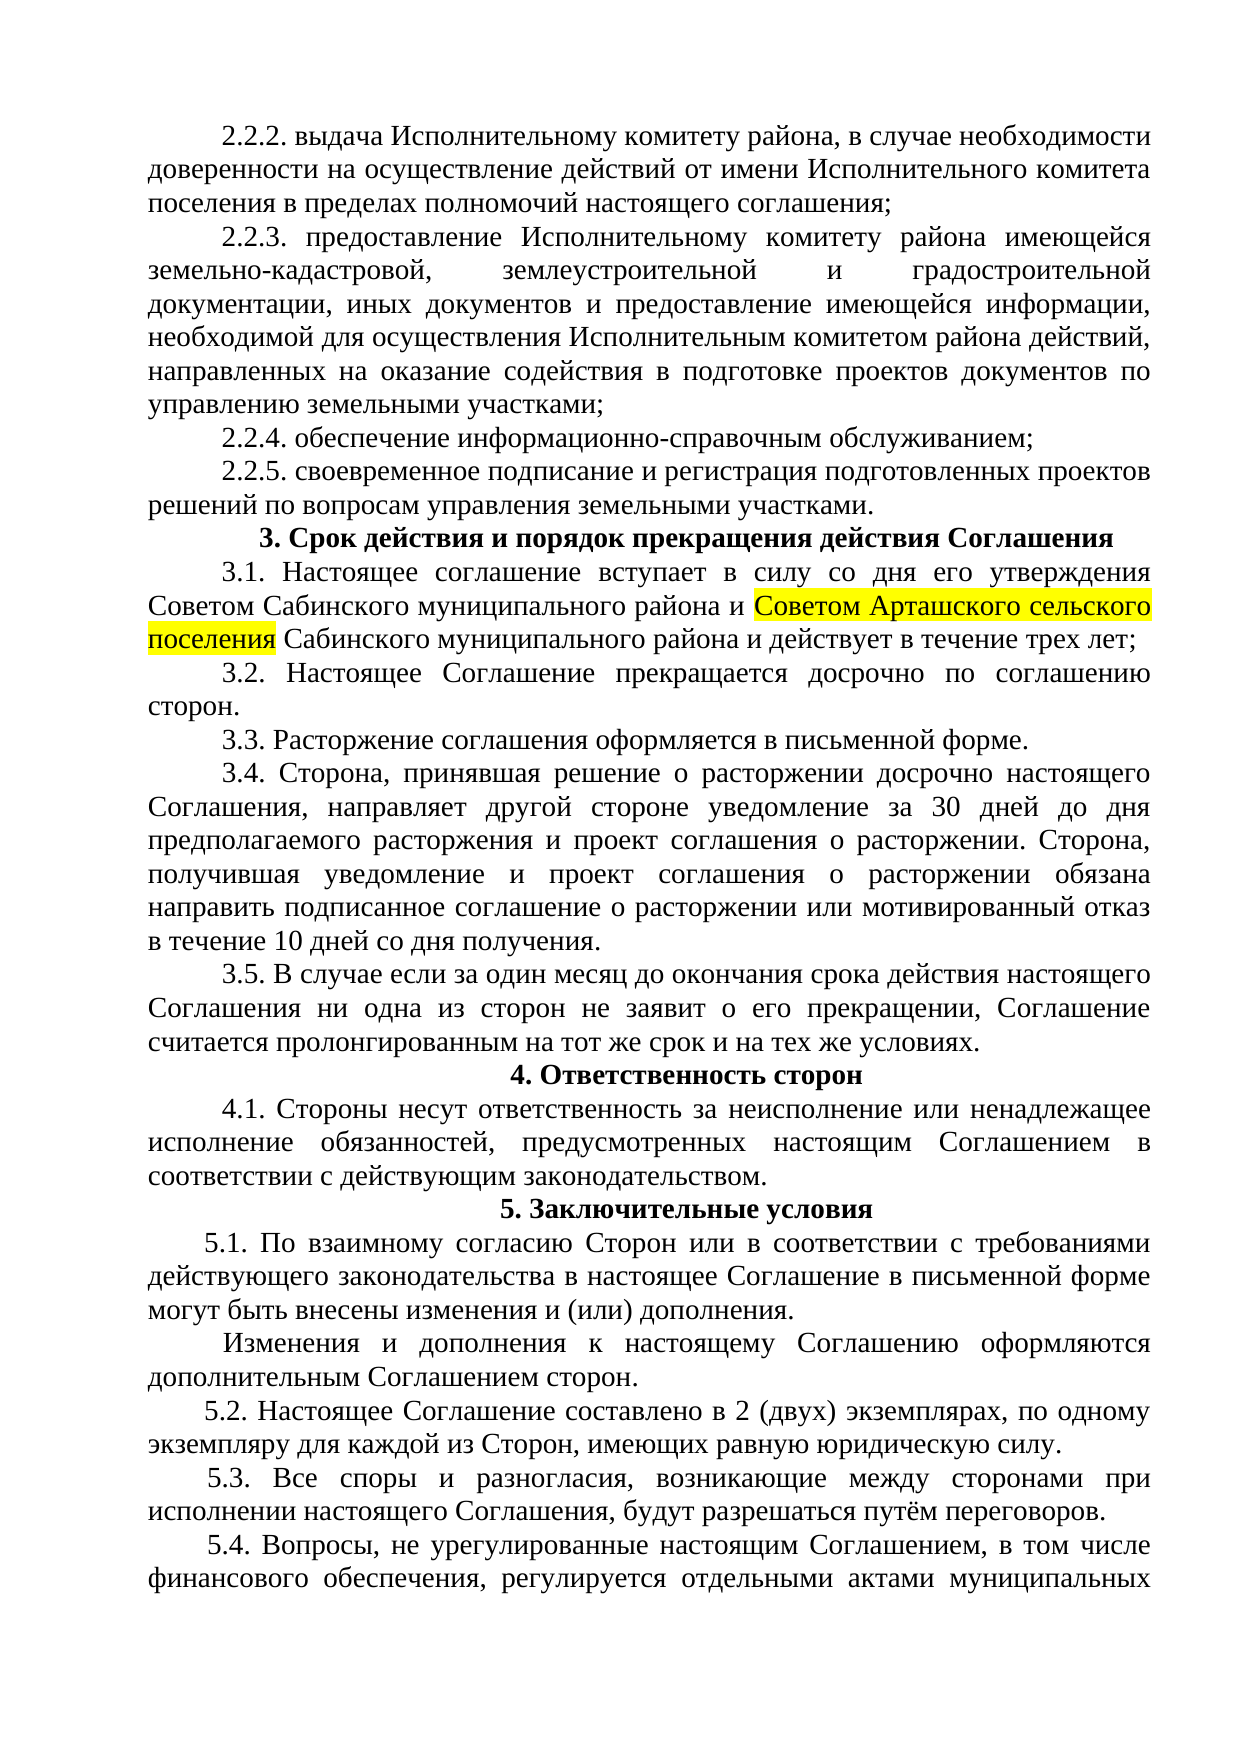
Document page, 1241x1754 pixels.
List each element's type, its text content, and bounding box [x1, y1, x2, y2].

text 3.3. Расторжение соглашения оформляется в письменной форме. [148, 722, 1152, 755]
text 5.1. По взаимному согласию Сторон или в соответствии с требованиями действующего законодательства в настоящее Соглашение в письменной форме могут быть внесены изменения и (или) дополнения. [148, 1225, 1152, 1326]
text 3.2. Настоящее Соглашение прекращается досрочно по соглашению сторон. [148, 655, 1152, 722]
text 2.2.5. своевременное подписание и регистрация подготовленных проектов решений по вопросам управления земельными участками. [148, 453, 1152, 521]
text 5. Заключительные условия [148, 1191, 1152, 1225]
text 3. Срок действия и порядок прекращения действия Соглашения [148, 521, 1152, 554]
text 2.2.4. обеспечение информационно-справочным обслуживанием; [148, 420, 1152, 453]
text 4.1. Стороны несут ответственность за неисполнение или ненадлежащее исполнение обязанностей, предусмотренных настоящим Соглашением в соответствии с действующим законодательством. [148, 1091, 1152, 1191]
text 3.4. Сторона, принявшая решение о расторжении досрочно настоящего Соглашения, направляет другой стороне уведомление за 30 дней до дня предполагаемого расторжения и проект соглашения о расторжении. Сторона, получившая уведомление и проект соглашения о расторжении обязана направить подписанное соглашение о расторжении или мотивированный отказ в течение 10 дней со дня получения. [148, 755, 1152, 957]
text 5.2. Настоящее Соглашение составлено в 2 (двух) экземплярах, по одному экземпляру для каждой из Сторон, имеющих равную юридическую силу. [148, 1393, 1152, 1460]
text 2.2.2. выдача Исполнительному комитету района, в случае необходимости доверенности на осуществление действий от имени Исполнительного комитета поселения в пределах полномочий настоящего соглашения; [148, 118, 1152, 219]
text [148, 1527, 1152, 1594]
text 5.3. Все споры и разногласия, возникающие между сторонами при исполнении настоящего Соглашения, будут разрешаться путём переговоров. [148, 1460, 1152, 1527]
text Изменения и дополнения к настоящему Соглашению оформляются дополнительным Соглашением сторон. [148, 1326, 1152, 1393]
text 3.1. Настоящее соглашение вступает в силу со дня его утверждения Советом Сабинского муниципального района и Советом Арташского сельского поселения Сабинского муниципального района и действует в течение трех лет; [148, 554, 1152, 655]
text 3.5. В случае если за один месяц до окончания срока действия настоящего Соглашения ни одна из сторон не заявит о его прекращении, Соглашение считается пролонгированным на тот же срок и на тех же условиях. [148, 957, 1152, 1057]
text 4. Ответственность сторон [148, 1057, 1152, 1091]
text 2.2.3. предоставление Исполнительному комитету района имеющейся земельно-кадастровой, землеустроительной и градостроительной документации, иных документов и предоставление имеющейся информации, необходимой для осуществления Исполнительным комитетом района действий, направленных на оказание содействия в подготовке проектов документов по управлению земельными участками; [148, 219, 1152, 420]
